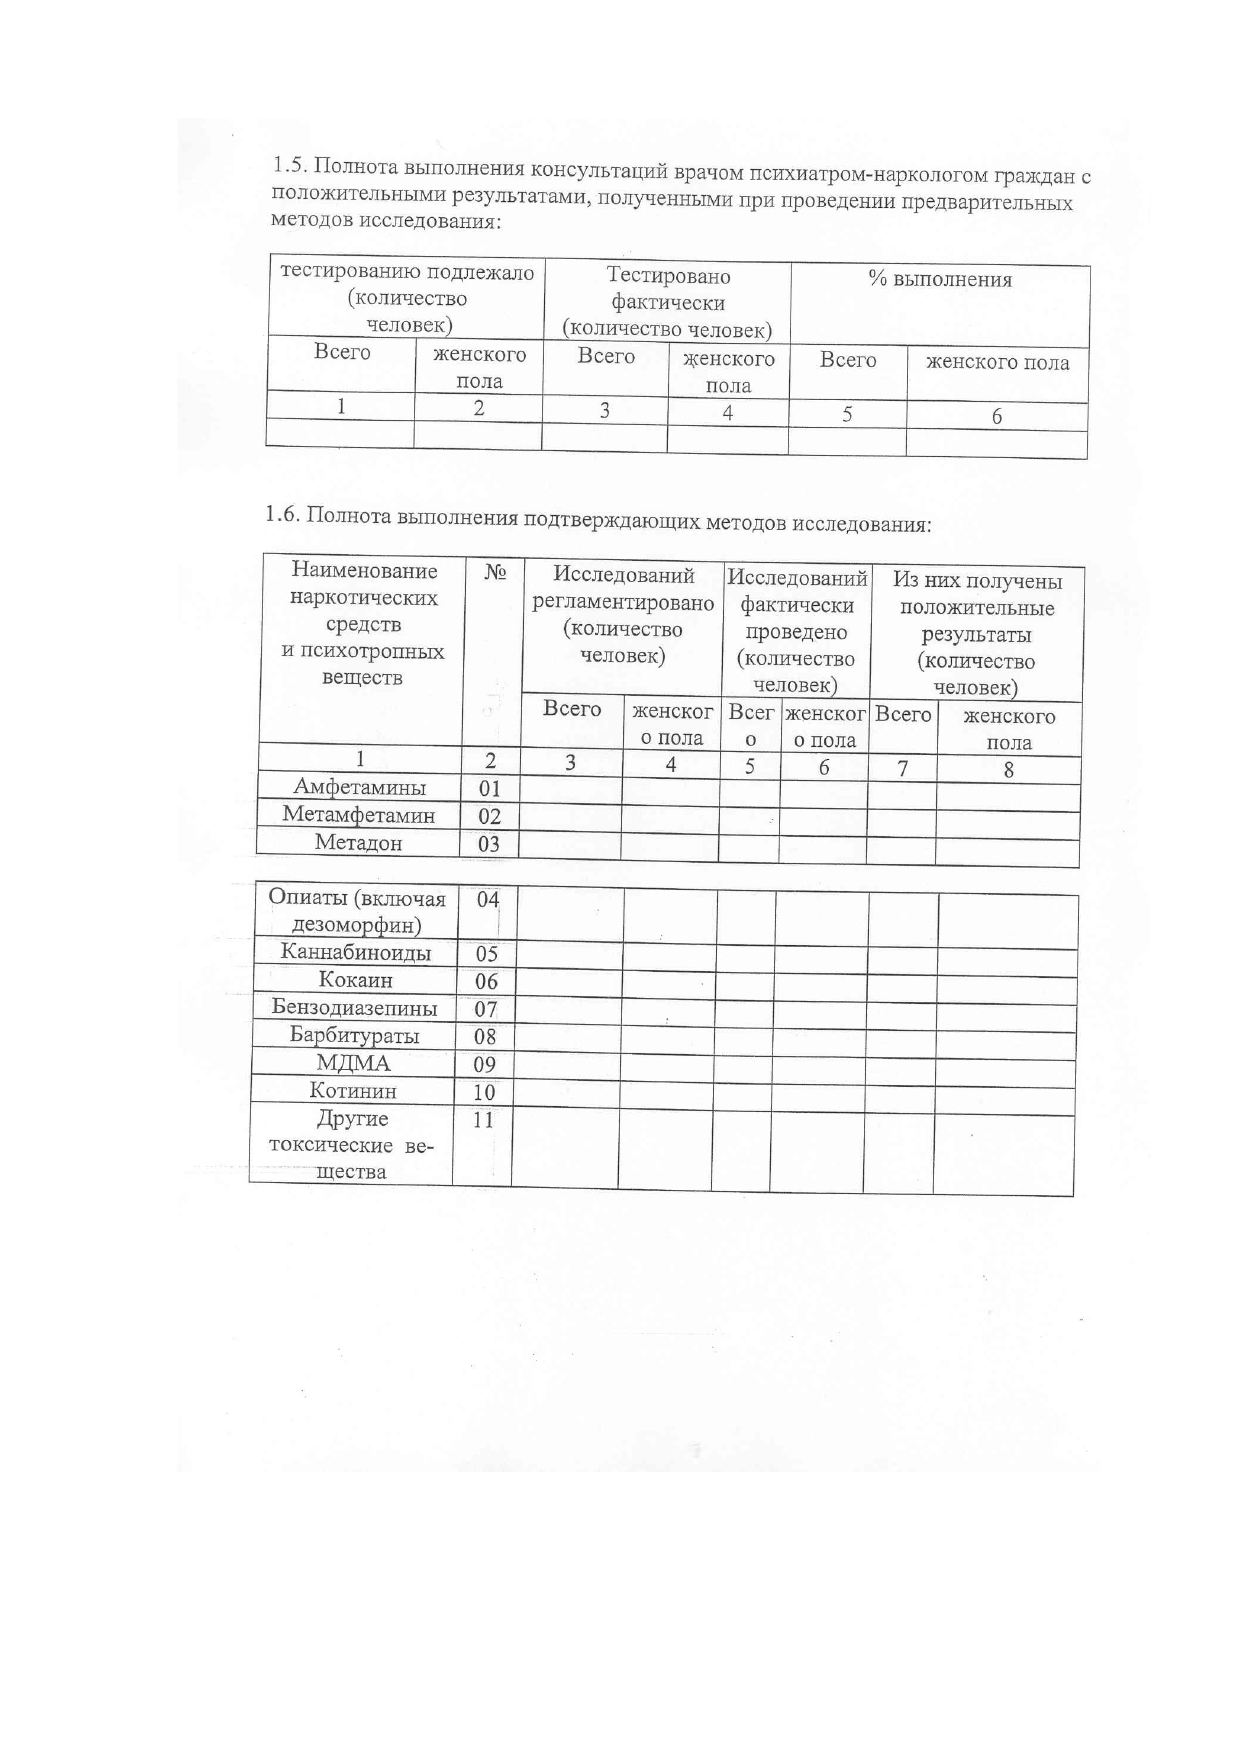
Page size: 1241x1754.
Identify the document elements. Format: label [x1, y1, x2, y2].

picture [177, 118, 1151, 1472]
